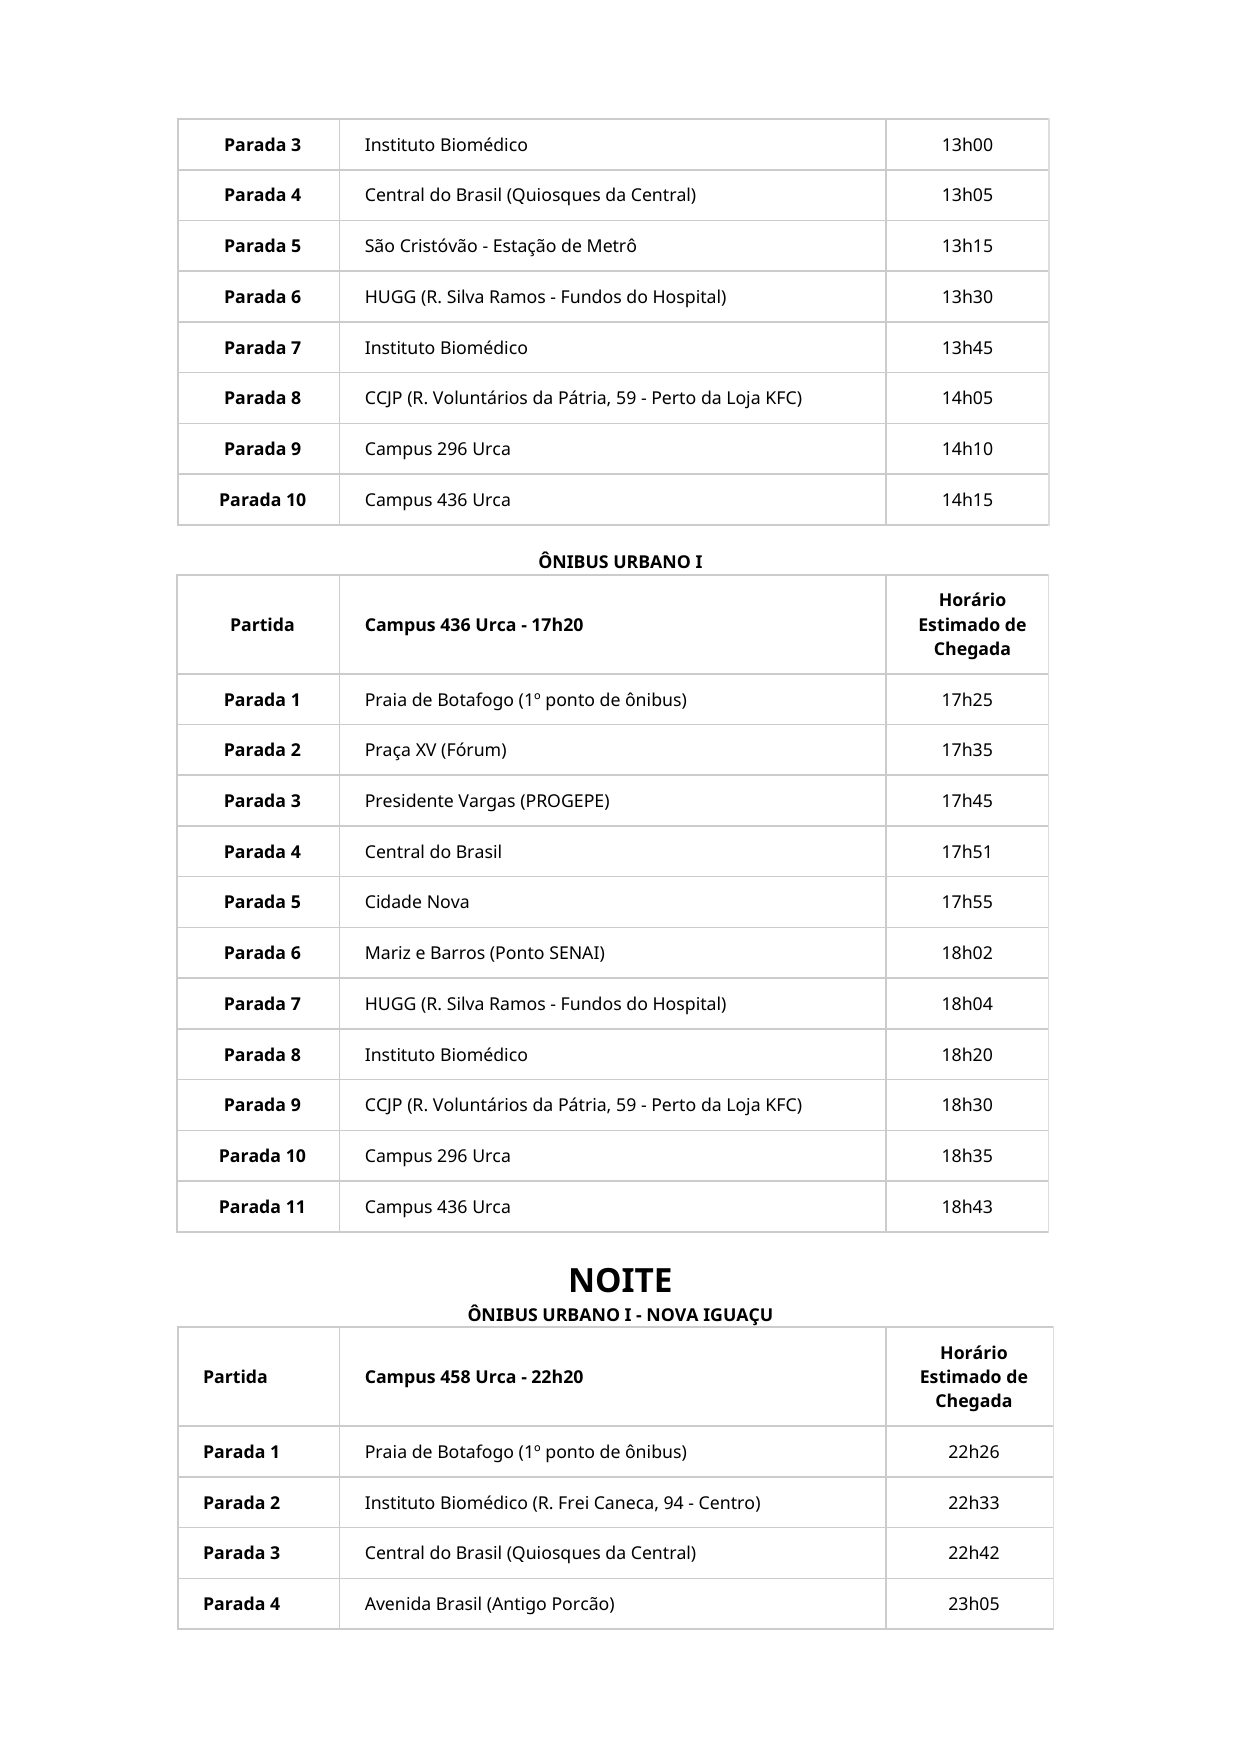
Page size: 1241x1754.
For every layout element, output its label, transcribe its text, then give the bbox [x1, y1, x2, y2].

table_cell Campus 296 Urca [340, 1131, 885, 1180]
table_cell 13h15 [887, 221, 1048, 270]
table_cell CCJP (R. Voluntários da Pátria, 59 - Perto da Loja KFC) [340, 373, 885, 422]
table_cell 14h15 [887, 475, 1048, 524]
text NOITE [177, 1257, 1063, 1302]
table_cell Parada 7 [179, 323, 339, 372]
text ÔNIBUS URBANO I [177, 550, 1063, 574]
table_cell Parada 3 [179, 120, 339, 169]
table_cell 18h04 [887, 979, 1048, 1028]
table_cell Praia de Botafogo (1º ponto de ônibus) [340, 1427, 885, 1476]
table_cell Parada 4 [179, 1579, 339, 1628]
table_cell Parada 8 [178, 1030, 339, 1079]
table_header Partida [179, 1328, 339, 1425]
table_cell Parada 2 [178, 725, 339, 774]
table_cell Parada 6 [178, 928, 339, 977]
text ÔNIBUS URBANO I - NOVA IGUAÇU [177, 1302, 1063, 1326]
table_cell Campus 436 Urca [340, 475, 885, 524]
table_cell 13h00 [887, 120, 1048, 169]
table_cell Parada 4 [178, 827, 339, 876]
table_cell Parada 4 [179, 171, 339, 219]
table_cell Parada 6 [179, 272, 339, 321]
table_cell Praça XV (Fórum) [340, 725, 885, 774]
table_cell 18h35 [887, 1131, 1048, 1180]
table_cell 18h43 [887, 1182, 1048, 1231]
table_cell HUGG (R. Silva Ramos - Fundos do Hospital) [340, 979, 885, 1028]
table_cell Parada 9 [179, 424, 339, 473]
table_cell 13h45 [887, 323, 1048, 372]
table_cell Parada 5 [179, 221, 339, 270]
table_header Campus 458 Urca - 22h20 [340, 1328, 885, 1425]
table_cell 18h20 [887, 1030, 1048, 1079]
table_cell Parada 3 [178, 776, 339, 825]
table_cell 18h30 [887, 1080, 1048, 1129]
table_cell Parada 11 [178, 1182, 339, 1231]
table_header Campus 436 Urca - 17h20 [340, 576, 885, 673]
table_cell Parada 7 [178, 979, 339, 1028]
table_cell Campus 436 Urca [340, 1182, 885, 1231]
table_cell 17h51 [887, 827, 1048, 876]
table_cell 22h42 [887, 1528, 1053, 1577]
table_cell Presidente Vargas (PROGEPE) [340, 776, 885, 825]
table_header Horário Estimado de Chegada [887, 1328, 1053, 1425]
table_cell 13h05 [887, 171, 1048, 219]
table_cell 22h33 [887, 1478, 1053, 1527]
table_header Partida [178, 576, 339, 673]
table_cell Cidade Nova [340, 877, 885, 927]
table_cell Praia de Botafogo (1º ponto de ônibus) [340, 675, 885, 724]
table_cell Avenida Brasil (Antigo Porcão) [340, 1579, 885, 1628]
table_cell Parada 8 [179, 373, 339, 422]
table_cell Campus 296 Urca [340, 424, 885, 473]
table_cell Parada 10 [178, 1131, 339, 1180]
table_cell Parada 5 [178, 877, 339, 927]
table_cell 14h10 [887, 424, 1048, 473]
table_cell 22h26 [887, 1427, 1053, 1476]
table_cell 18h02 [887, 928, 1048, 977]
table_cell Central do Brasil (Quiosques da Central) [340, 171, 885, 219]
table_cell Instituto Biomédico (R. Frei Caneca, 94 - Centro) [340, 1478, 885, 1527]
table_cell HUGG (R. Silva Ramos - Fundos do Hospital) [340, 272, 885, 321]
table_cell Parada 2 [179, 1478, 339, 1527]
table_cell Parada 10 [179, 475, 339, 524]
table_cell 14h05 [887, 373, 1048, 422]
table_cell Central do Brasil [340, 827, 885, 876]
table_cell Parada 3 [179, 1528, 339, 1577]
table_cell 17h55 [887, 877, 1048, 927]
table_cell Mariz e Barros (Ponto SENAI) [340, 928, 885, 977]
table_cell 17h35 [887, 725, 1048, 774]
table_header Horário Estimado de Chegada [887, 576, 1048, 673]
table_cell CCJP (R. Voluntários da Pátria, 59 - Perto da Loja KFC) [340, 1080, 885, 1129]
table_cell 13h30 [887, 272, 1048, 321]
table_cell 17h25 [887, 675, 1048, 724]
table_cell Parada 9 [178, 1080, 339, 1129]
table_cell 23h05 [887, 1579, 1053, 1628]
table_cell Instituto Biomédico [340, 1030, 885, 1079]
table_cell Parada 1 [179, 1427, 339, 1476]
table_cell Central do Brasil (Quiosques da Central) [340, 1528, 885, 1577]
table_cell Instituto Biomédico [340, 120, 885, 169]
table_cell 17h45 [887, 776, 1048, 825]
table_cell São Cristóvão - Estação de Metrô [340, 221, 885, 270]
table_cell Parada 1 [178, 675, 339, 724]
table_cell Instituto Biomédico [340, 323, 885, 372]
